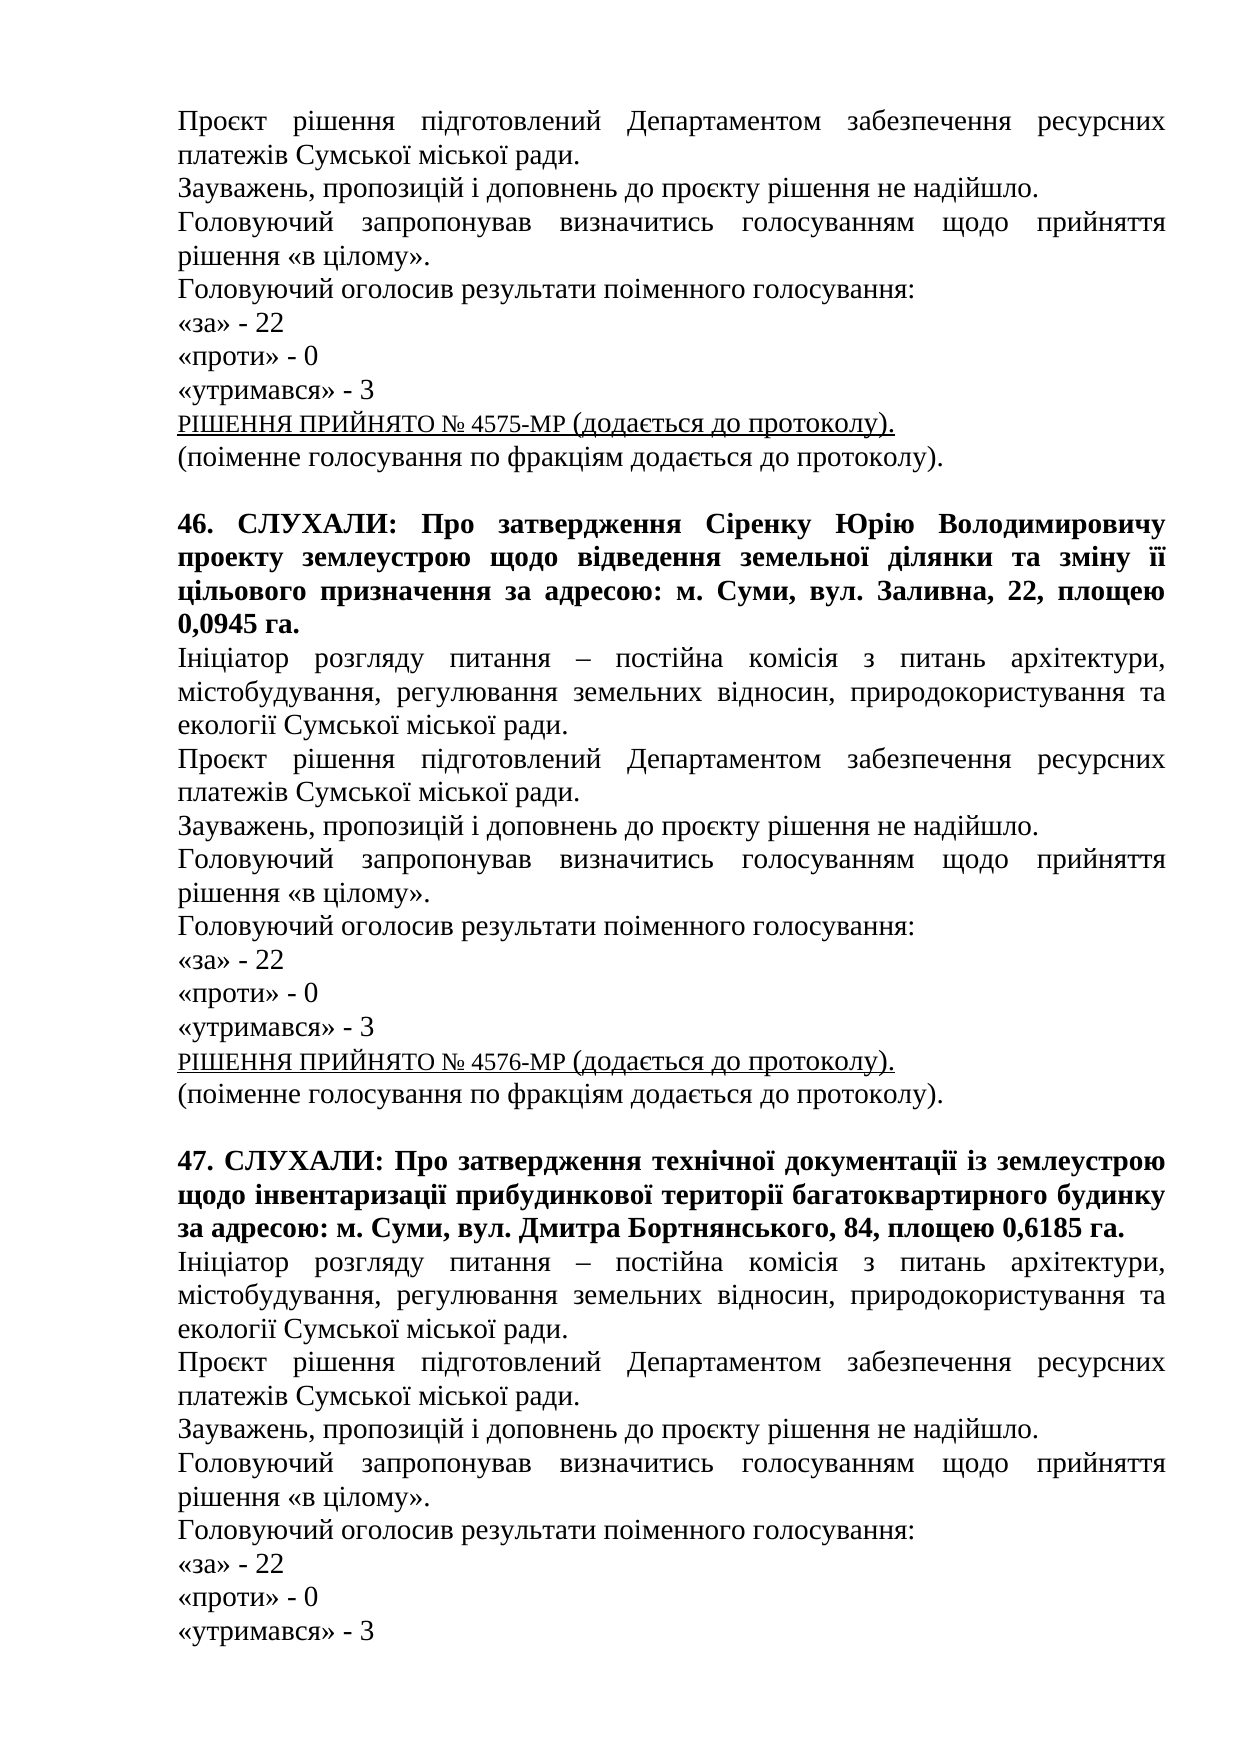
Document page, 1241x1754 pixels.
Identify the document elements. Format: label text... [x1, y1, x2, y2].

text «утримався» - 3 [177, 372, 1167, 405]
text Проєкт рішення підготовлений Департаментом забезпечення ресурсних платежів Сумської міської ради. [177, 741, 1167, 808]
text Проєкт рішення підготовлений Департаментом забезпечення ресурсних платежів Сумської міської ради. [177, 103, 1167, 171]
text «за» - 22 [177, 942, 1167, 976]
text РІШЕННЯ ПРИЙНЯТО № 4575-МР (додається до протоколу). [177, 405, 1167, 439]
text Головуючий запропонував визначитись голосуванням щодо прийняття рішення «в цілому». [177, 841, 1167, 908]
text «проти» - 0 [177, 338, 1167, 372]
text Головуючий оголосив результати поіменного голосування: [177, 271, 1167, 305]
text Головуючий оголосив результати поіменного голосування: [177, 1512, 1167, 1546]
text «проти» - 0 [177, 976, 1167, 1009]
text 46. СЛУХАЛИ: Про затвердження Сіренку Юрію Володимировичу проекту землеустрою щодо відведення земельної ділянки та зміну її цільового призначення за адресою: м. Суми, вул. Заливна, 22, площею 0,0945 га. [177, 506, 1167, 640]
text Головуючий оголосив результати поіменного голосування: [177, 908, 1167, 942]
text РІШЕННЯ ПРИЙНЯТО № 4576-МР (додається до протоколу). [177, 1043, 1167, 1076]
text 47. СЛУХАЛИ: Про затвердження технічної документації із землеустрою щодо інвентаризації прибудинкової території багатоквартирного будинку за адресою: м. Суми, вул. Дмитра Бортнянського, 84, площею 0,6185 га. [177, 1143, 1167, 1244]
text Зауважень, пропозицій і доповнень до проєкту рішення не надійшло. [177, 171, 1167, 204]
text «за» - 22 [177, 1546, 1167, 1579]
text «проти» - 0 [177, 1579, 1167, 1613]
text Головуючий запропонував визначитись голосуванням щодо прийняття рішення «в цілому». [177, 1445, 1167, 1512]
text Зауважень, пропозицій і доповнень до проєкту рішення не надійшло. [177, 1412, 1167, 1445]
text Проєкт рішення підготовлений Департаментом забезпечення ресурсних платежів Сумської міської ради. [177, 1344, 1167, 1412]
text (поіменне голосування по фракціям додається до протоколу). [177, 1076, 1167, 1110]
text «за» - 22 [177, 305, 1167, 338]
text «утримався» - 3 [177, 1613, 1167, 1646]
text Головуючий запропонував визначитись голосуванням щодо прийняття рішення «в цілому». [177, 204, 1167, 271]
text «утримався» - 3 [177, 1009, 1167, 1043]
text (поіменне голосування по фракціям додається до протоколу). [177, 439, 1167, 472]
text Зауважень, пропозицій і доповнень до проєкту рішення не надійшло. [177, 808, 1167, 841]
